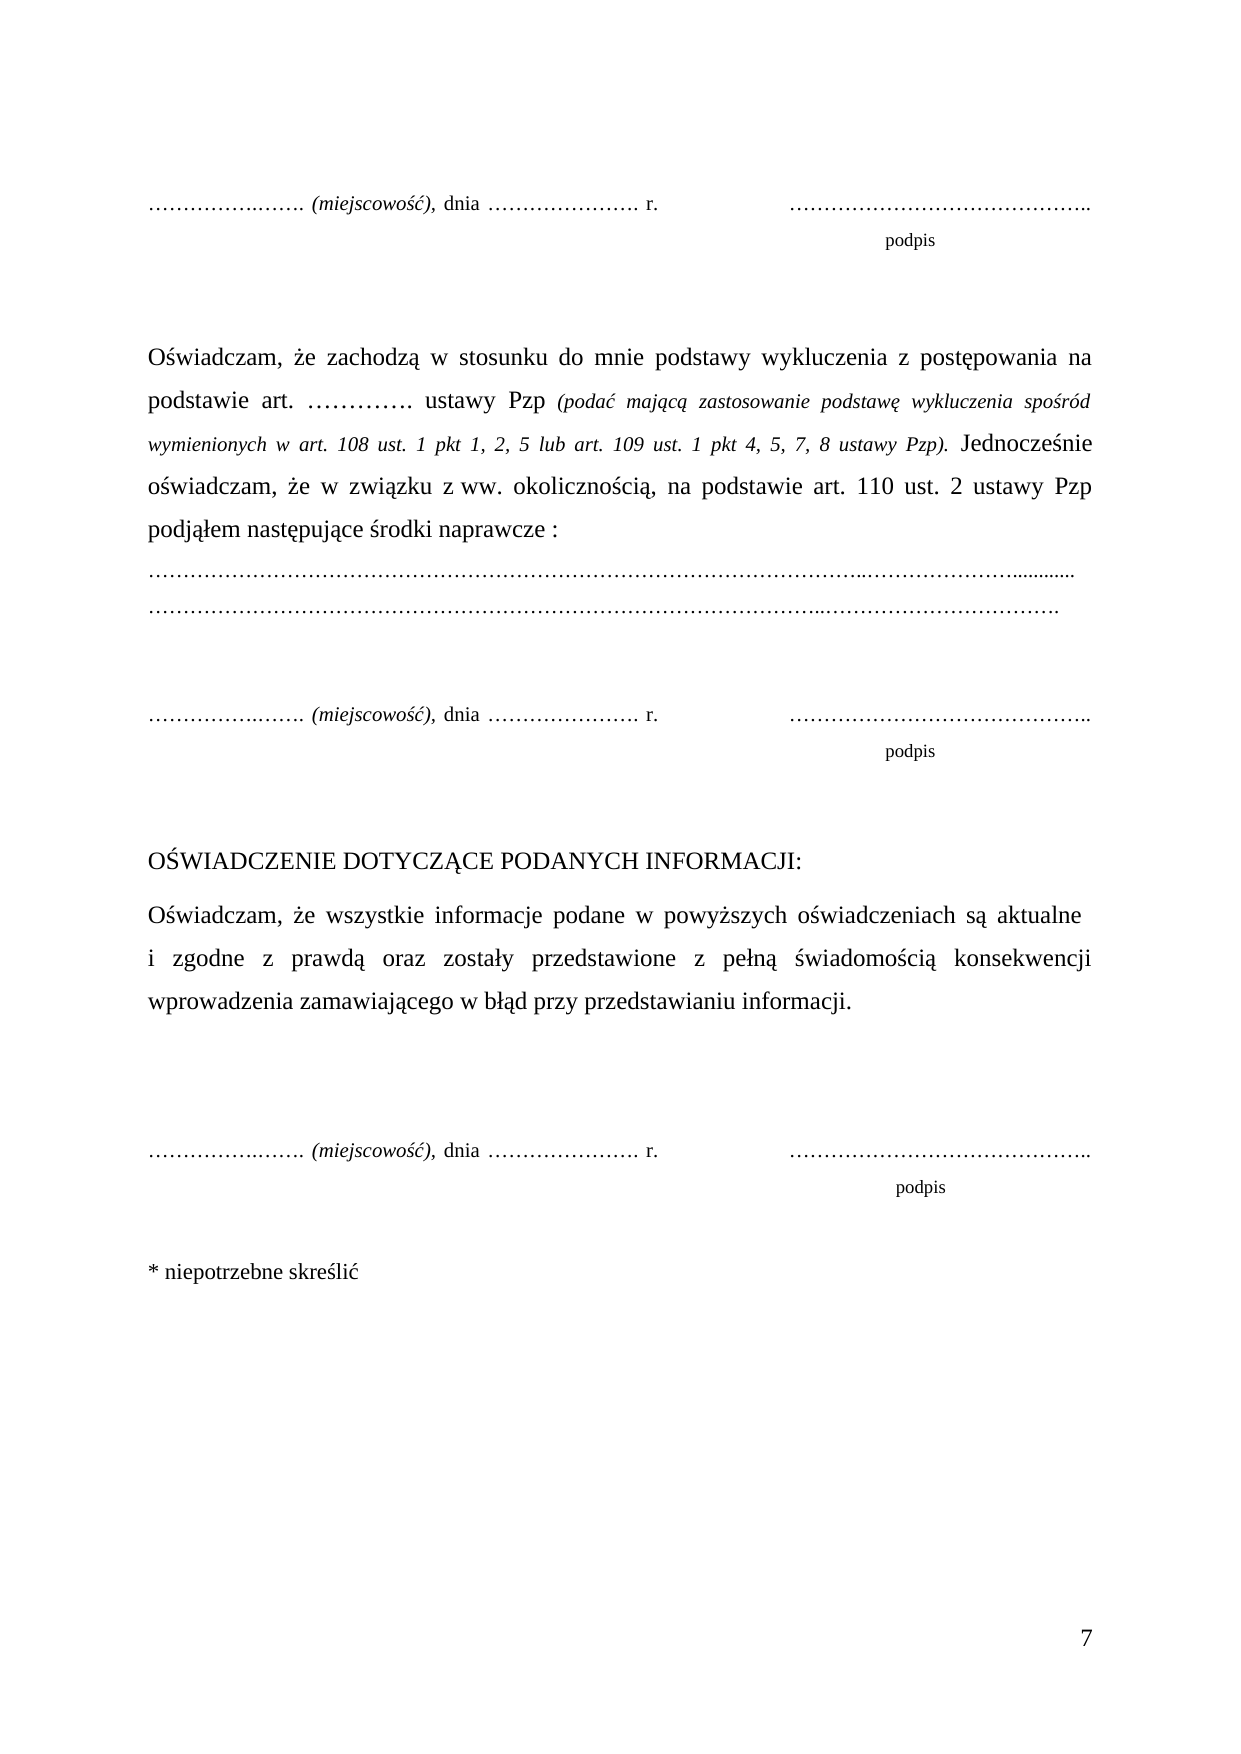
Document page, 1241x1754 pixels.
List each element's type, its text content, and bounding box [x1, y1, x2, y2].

text …………….……. (miejscowość), dnia …………………. r. …………………………………….. podpis [148, 1137, 1093, 1198]
text …………………………………………………………………………………………..…………………............……………………………………………………………………………………..……………………………. [148, 558, 1093, 618]
list Oświadczam, że zachodzą w stosunku do mnie podstawy wykluczenia z postępowania na podstawie art. …………. ustawy Pzp (podać mającą zastosowanie podstawę wykluczenia spośród wymienionych w art. 108 ust. 1 pkt 1, 2, 5 lub art. 109 ust. 1 pkt 4, 5, 7, 8 ustawy Pzp). Jednocześnie oświadczam, że w związku z ww. okolicznością, na podstawie art. 110 ust. 2 ustawy Pzp podjąłem następujące środki naprawcze : [148, 342, 1093, 543]
text * niepotrzebne skreślić [148, 1258, 1093, 1284]
text …………….……. (miejscowość), dnia …………………. r. …………………………………….. podpis [148, 702, 1093, 798]
text Oświadczam, że wszystkie informacje podane w powyższych oświadczeniach są aktualne i zgodne z prawdą oraz zostały przedstawione z pełną świadomością konsekwencji wprowadzenia zamawiającego w błąd przy przedstawianiu informacji. [148, 900, 1093, 1015]
text OŚWIADCZENIE DOTYCZĄCE PODANYCH INFORMACJI: [148, 846, 1093, 875]
text …………….……. (miejscowość), dnia …………………. r. …………………………………….. podpis [148, 191, 1093, 287]
